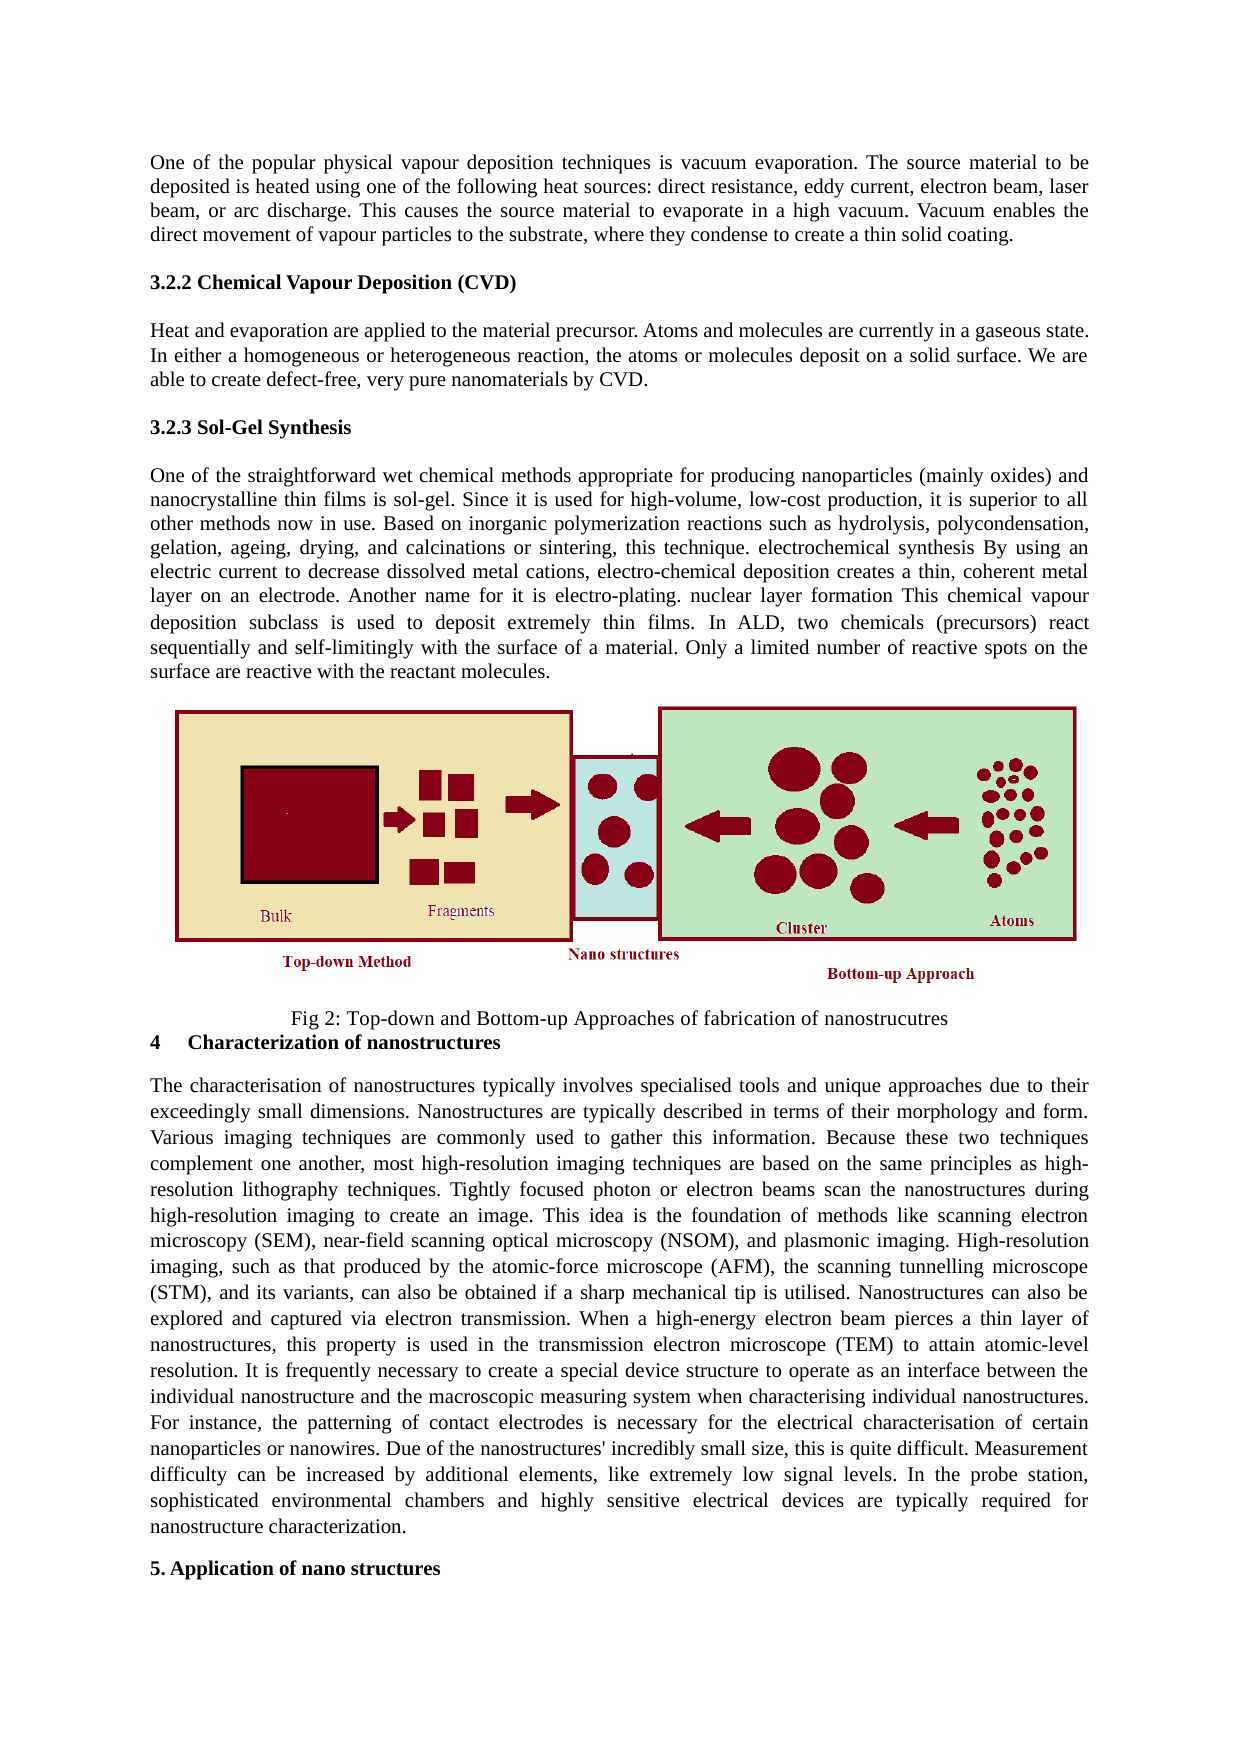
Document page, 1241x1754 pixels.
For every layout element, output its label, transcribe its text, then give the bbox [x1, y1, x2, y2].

text The characterisation of nanostructures typically involves specialised tools and unique approaches due to their exceedingly small dimensions. Nanostructures are typically described in terms of their morphology and form. Various imaging techniques are commonly used to gather this information. Because these two techniques complement one another, most high-resolution imaging techniques are based on the same principles as high-resolution lithography techniques. Tightly focused photon or electron beams scan the nanostructures during high-resolution imaging to create an image. This idea is the foundation of methods like scanning electron microscopy (SEM), near-field scanning optical microscopy (NSOM), and plasmonic imaging. High-resolution imaging, such as that produced by the atomic-force microscope (AFM), the scanning tunnelling microscope (STM), and its variants, can also be obtained if a sharp mechanical tip is utilised. Nanostructures can also be explored and captured via electron transmission. When a high-energy electron beam pierces a thin layer of nanostructures, this property is used in the transmission electron microscope (TEM) to attain atomic-level resolution. It is frequently necessary to create a special device structure to operate as an interface between the individual nanostructure and the macroscopic measuring system when characterising individual nanostructures. For instance, the patterning of contact electrodes is necessary for the electrical characterisation of certain nanoparticles or nanowires. Due of the nanostructures' incredibly small size, this is quite difficult. Measurement difficulty can be increased by additional elements, like extremely low signal levels. In the probe station, sophisticated environmental chambers and highly sensitive electrical devices are typically required for nanostructure characterization. [150, 1073, 1090, 1538]
list Characterization of nanostructures [150, 1030, 1090, 1054]
text 5. Application of nano structures [150, 1556, 1090, 1580]
text 3.2.3 Sol-Gel Synthesis [150, 415, 1090, 439]
text One of the straightforward wet chemical methods appropriate for producing nanoparticles (mainly oxides) and nanocrystalline thin films is sol-gel. Since it is used for high-volume, low-cost production, it is superior to all other methods now in use. Based on inorganic polymerization reactions such as hydrolysis, polycondensation, gelation, ageing, drying, and calcinations or sintering, this technique. electrochemical synthesis By using an electric current to decrease dissolved metal cations, electro-chemical deposition creates a thin, coherent metal layer on an electrode. Another name for it is electro-plating. nuclear layer formation This chemical vapour deposition subclass is used to deposit extremely thin films. In ALD, two chemicals (precursors) react sequentially and self-limitingly with the surface of a material. Only a limited number of reactive spots on the surface are reactive with the reactant molecules. [150, 463, 1090, 683]
text Heat and evaporation are applied to the material precursor. Atoms and molecules are currently in a gaseous state. In either a homogeneous or heterogeneous reaction, the atoms or molecules deposit on a solid surface. We are able to create defect-free, very pure nanomaterials by CVD. [150, 318, 1090, 391]
text One of the popular physical vapour deposition techniques is vacuum evaporation. The source material to be deposited is heated using one of the following heat sources: direct resistance, eddy current, electron beam, laser beam, or arc discharge. This causes the source material to evaporate in a high vacuum. Vacuum enables the direct movement of vapour particles to the substrate, where they condense to create a thin solid coating. [150, 150, 1090, 246]
text Fig 2: Top-down and Bottom-up Approaches of fabrication of nanostrucutres [150, 1007, 1090, 1030]
picture [150, 683, 1091, 1007]
text 3.2.2 Chemical Vapour Deposition (CVD) [150, 270, 1090, 294]
